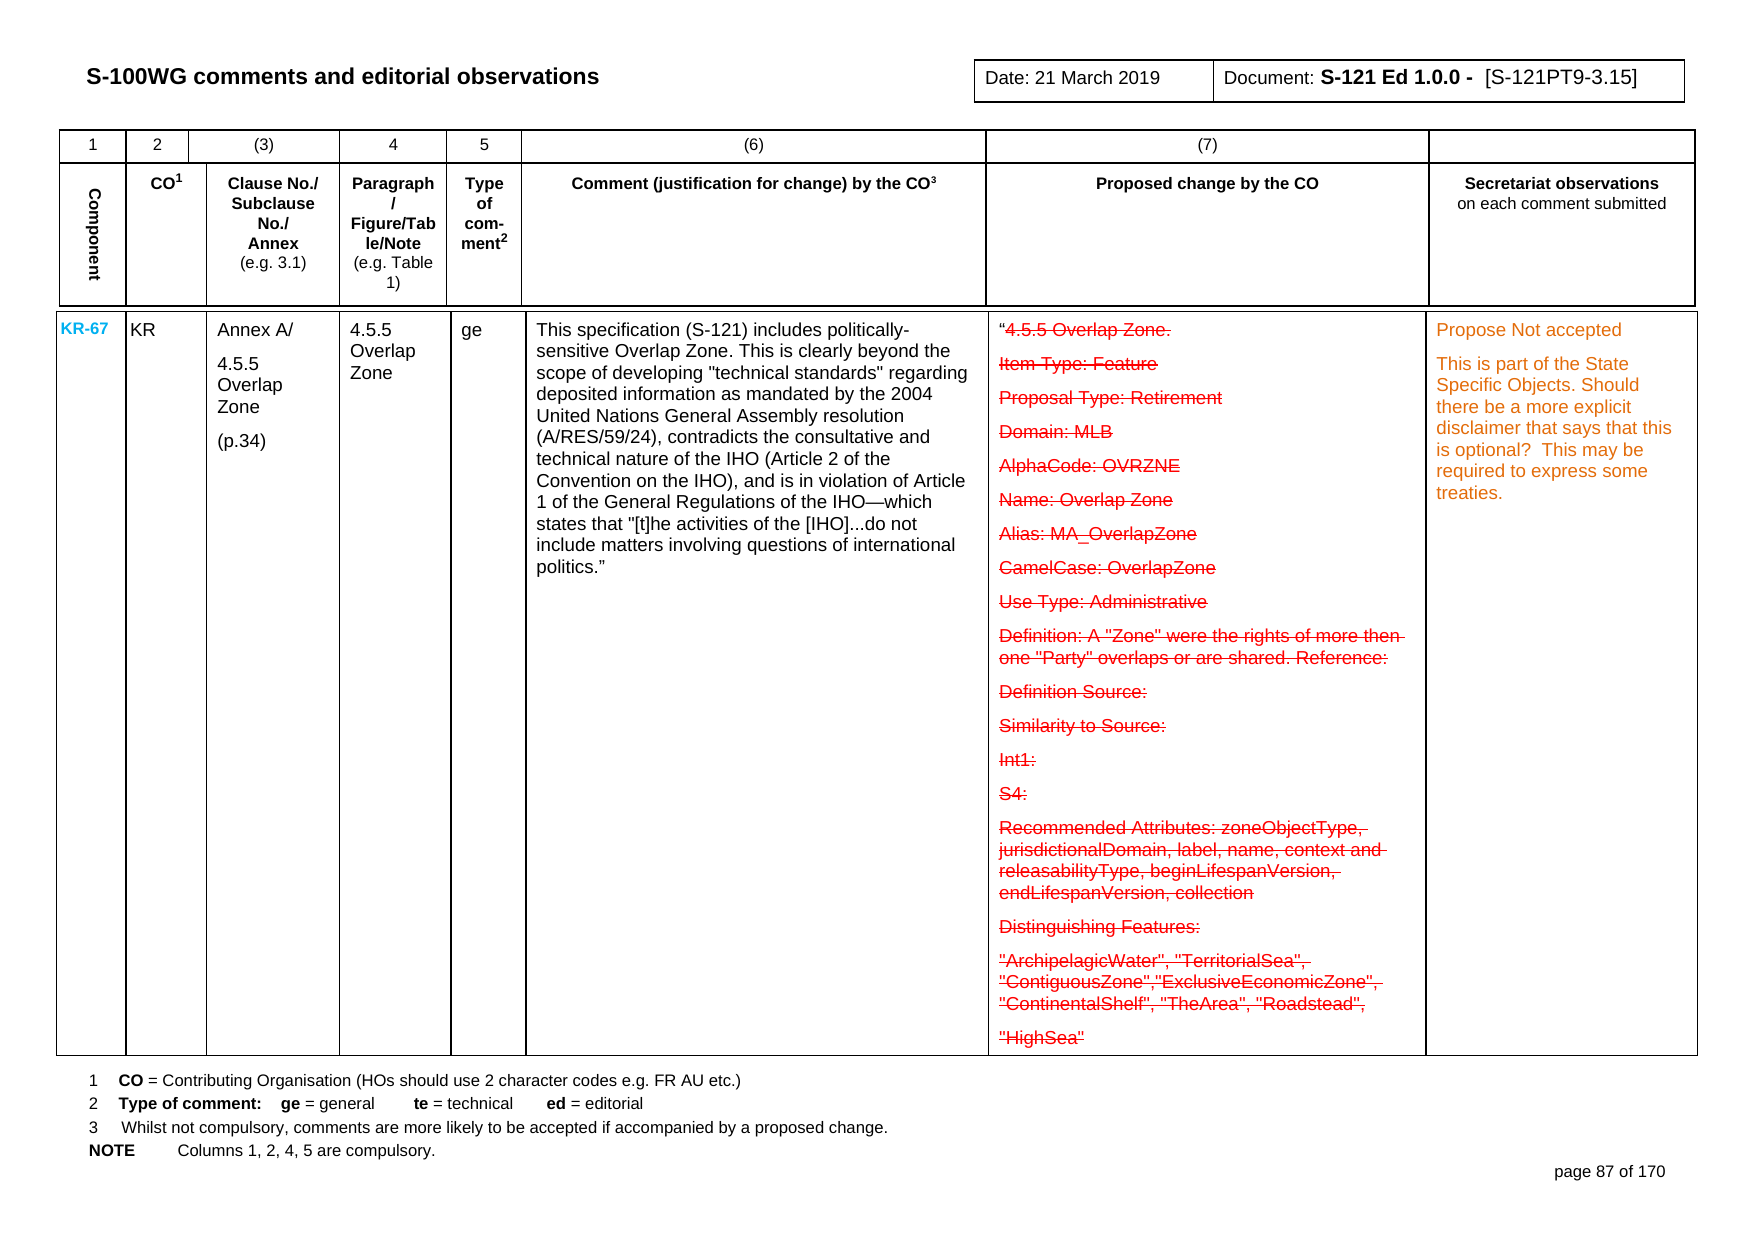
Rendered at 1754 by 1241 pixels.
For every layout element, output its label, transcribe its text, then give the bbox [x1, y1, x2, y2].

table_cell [989, 312, 1425, 1055]
table_cell 4.5.5 Overlap Zone [340, 312, 450, 1055]
table_cell ge [452, 312, 525, 1055]
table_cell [207, 312, 339, 1055]
table_cell KR [127, 312, 206, 1055]
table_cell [1427, 312, 1697, 1055]
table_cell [527, 312, 988, 1055]
table_cell KR-67 [57, 312, 125, 1055]
